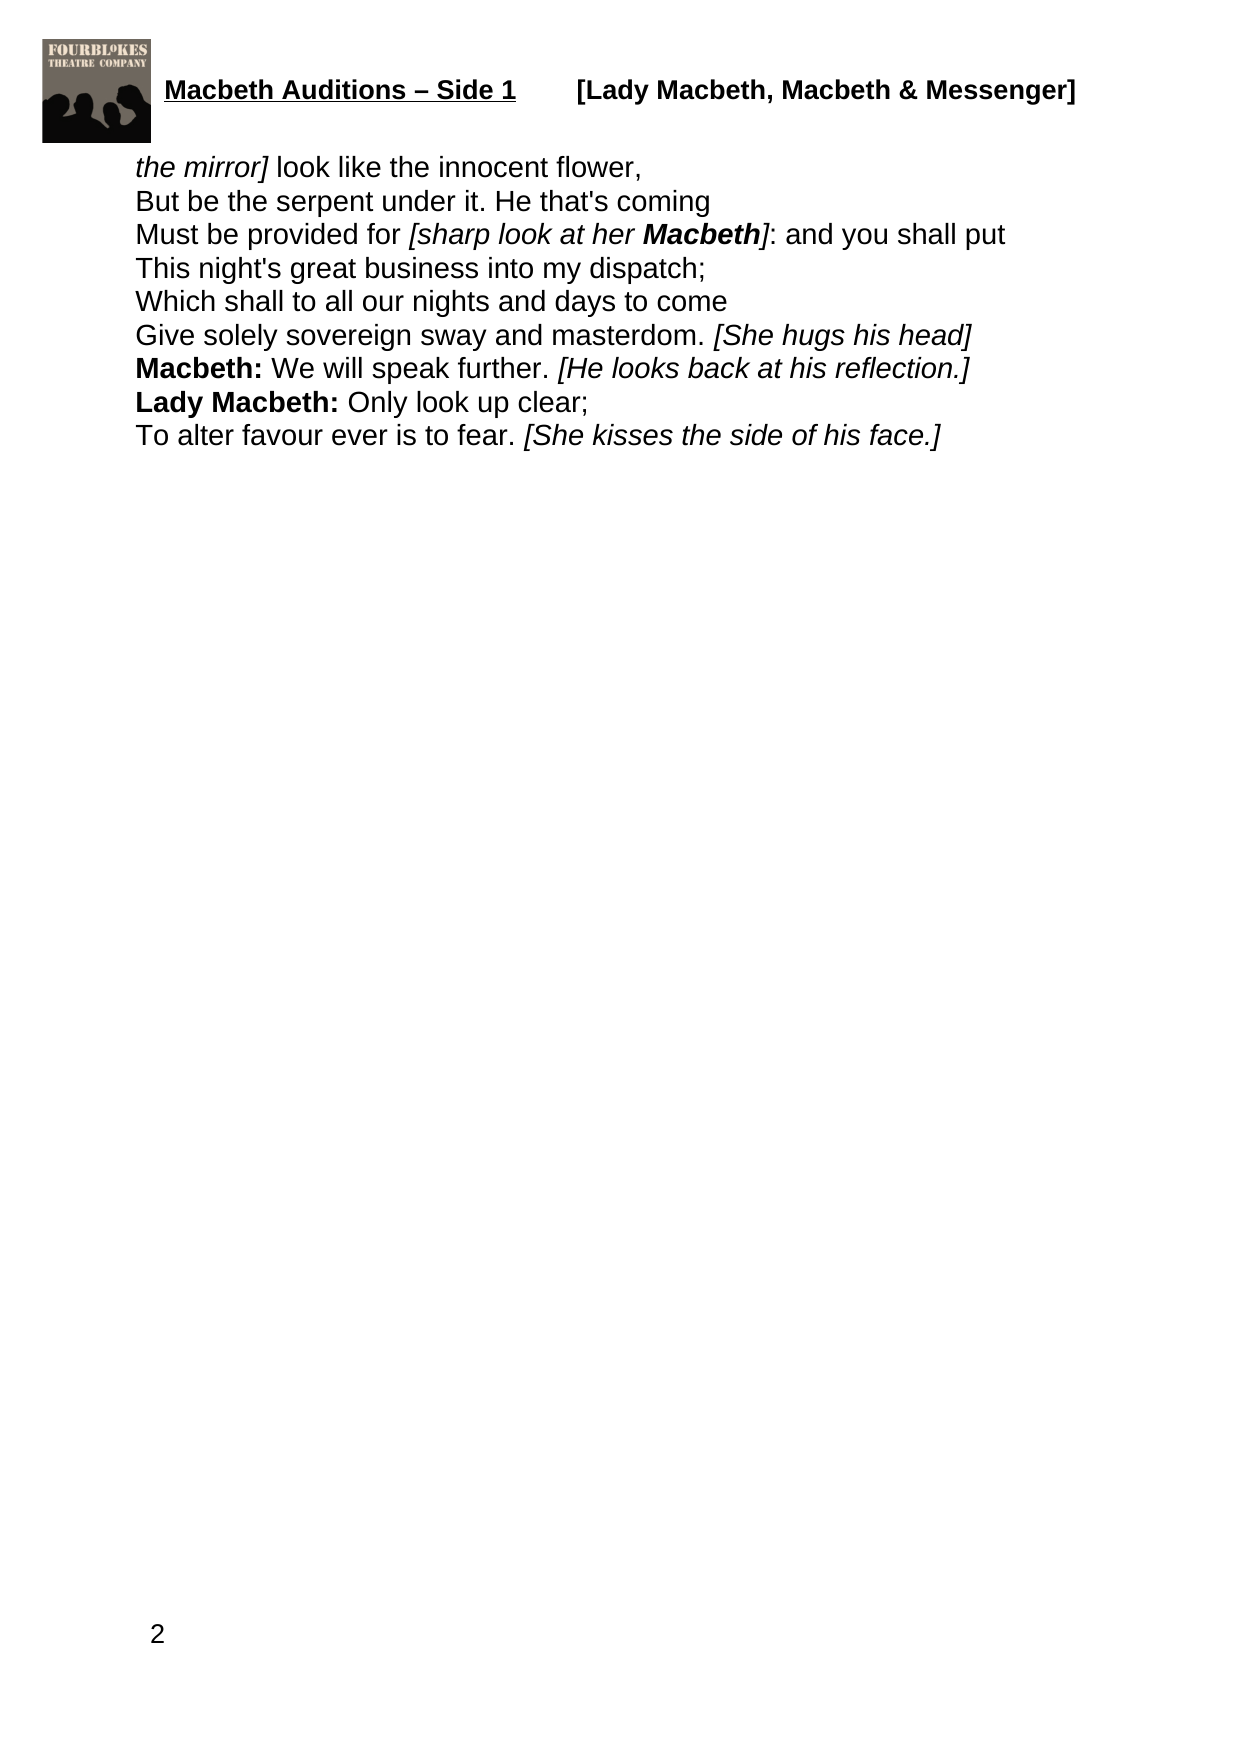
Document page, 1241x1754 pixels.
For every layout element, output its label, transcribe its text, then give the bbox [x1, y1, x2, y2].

text But be the serpent under it. He that's coming Must be provided for [sharp look at her Macbeth]: and you shall put This night's great business into my dispatch; Which shall to all our nights and days to come Give solely sovereign sway and masterdom. [She hugs his head] [135, 183, 1061, 351]
text Macbeth: We will speak further. [He looks back at his reflection.] Lady Macbeth: Only look up clear; To alter favour ever is to fear. [She kisses the side of his face.] [135, 351, 1061, 452]
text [135, 150, 1061, 183]
